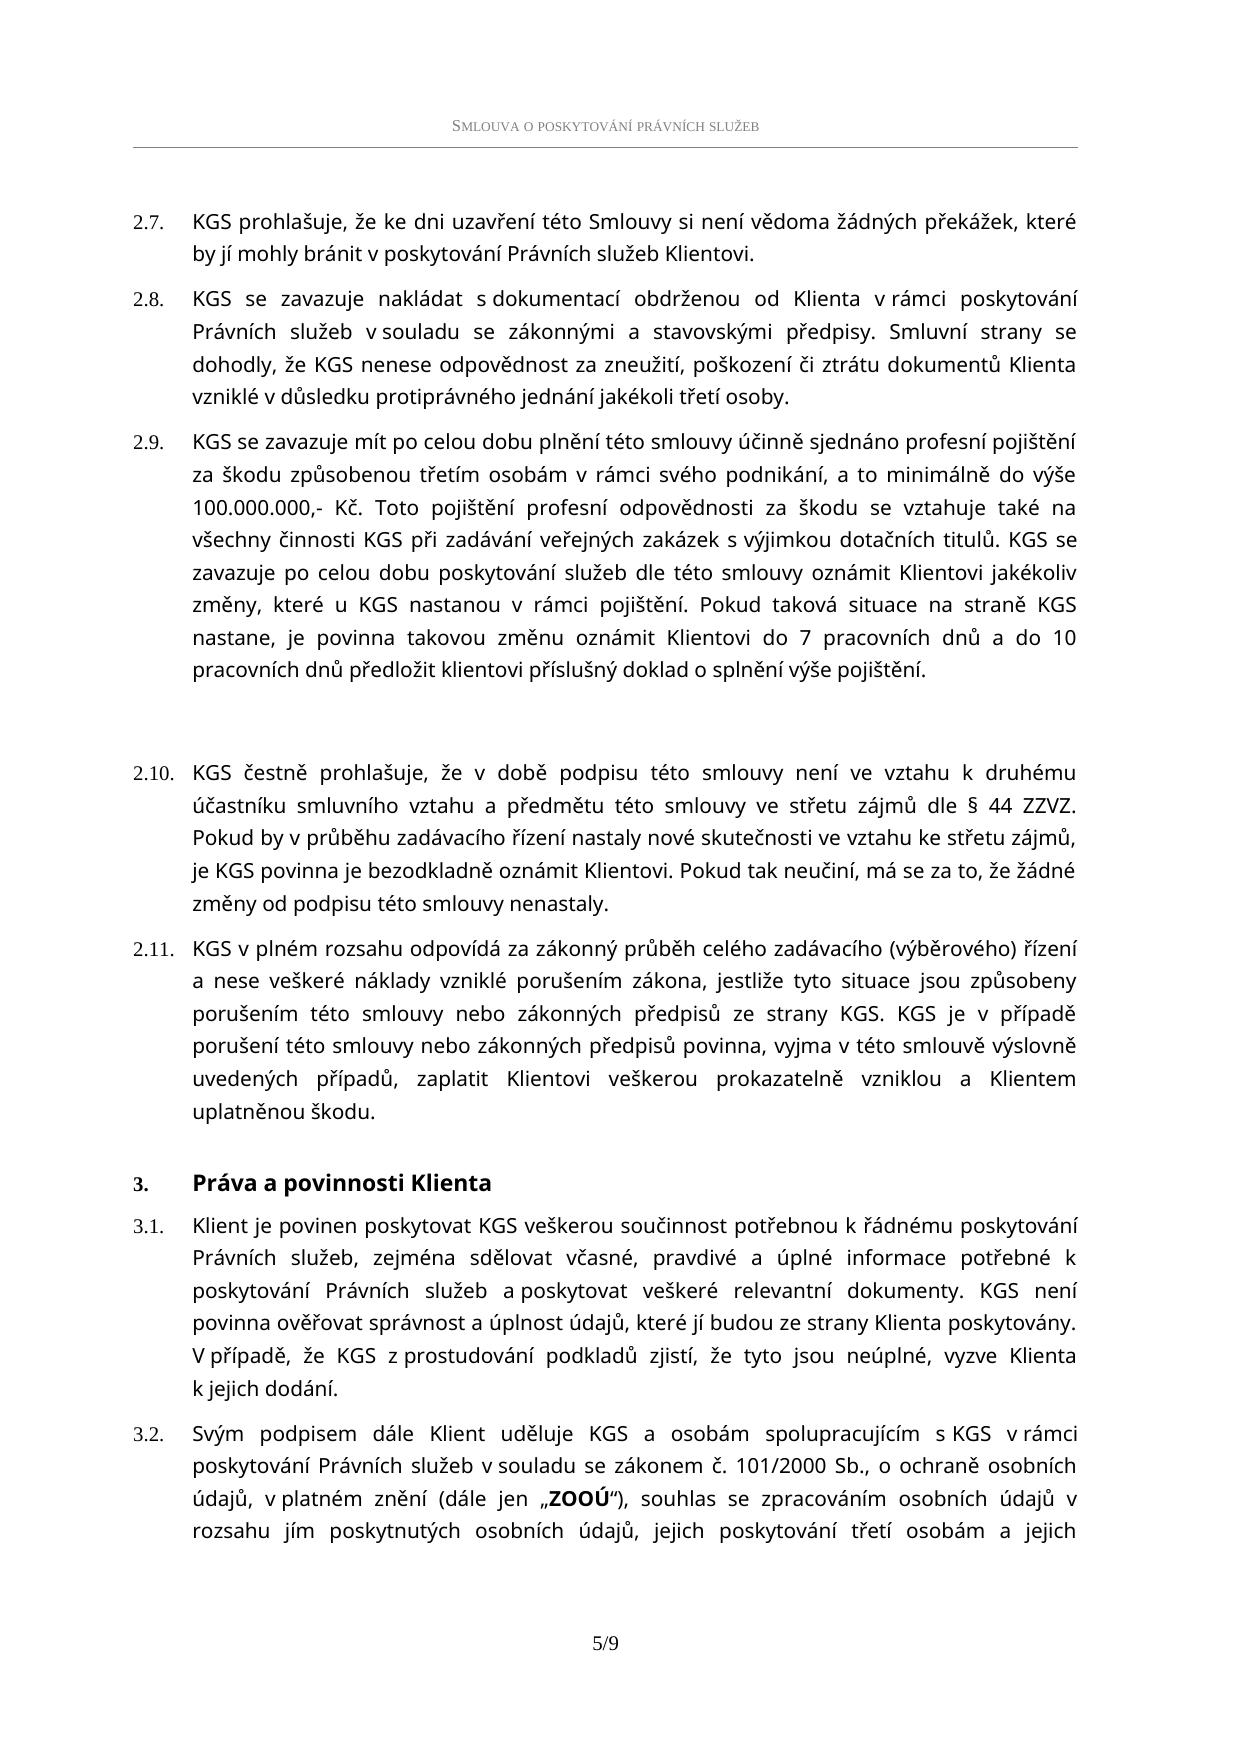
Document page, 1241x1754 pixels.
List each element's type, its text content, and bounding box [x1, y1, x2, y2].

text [133, 1419, 1078, 1545]
text Práva a povinnosti Klienta [133, 1167, 1078, 1198]
text KGS prohlašuje, že ke dni uzavření této Smlouvy si není vědoma žádných překážek, které by jí mohly bránit v poskytování Právních služeb Klientovi. [133, 207, 1078, 268]
text KGS v plném rozsahu odpovídá za zákonný průběh celého zadávacího (výběrového) řízení a nese veškeré náklady vzniklé porušením zákona, jestliže tyto situace jsou způsobeny porušením této smlouvy nebo zákonných předpisů ze strany KGS. KGS je v případě porušení této smlouvy nebo zákonných předpisů povinna, vyjma v této smlouvě výslovně uvedených případů, zaplatit Klientovi veškerou prokazatelně vzniklou a Klientem uplatněnou škodu. [133, 934, 1078, 1125]
text Klient je povinen poskytovat KGS veškerou součinnost potřebnou k řádnému poskytování Právních služeb, zejména sdělovat včasné, pravdivé a úplné informace potřebné k poskytování Právních služeb a poskytovat veškeré relevantní dokumenty. KGS není povinna ověřovat správnost a úplnost údajů, které jí budou ze strany Klienta poskytovány. V případě, že KGS z prostudování podkladů zjistí, že tyto jsou neúplné, vyzve Klienta k jejich dodání. [133, 1211, 1078, 1402]
text KGS se zavazuje mít po celou dobu plnění této smlouvy účinně sjednáno profesní pojištění za škodu způsobenou třetím osobám v rámci svého podnikání, a to minimálně do výše 100.000.000,- Kč. Toto pojištění profesní odpovědnosti za škodu se vztahuje také na všechny činnosti KGS při zadávání veřejných zakázek s výjimkou dotačních titulů. KGS se zavazuje po celou dobu poskytování služeb dle této smlouvy oznámit Klientovi jakékoliv změny, které u KGS nastanou v rámci pojištění. Pokud taková situace na straně KGS nastane, je povinna takovou změnu oznámit Klientovi do 7 pracovních dnů a do 10 pracovních dnů předložit klientovi příslušný doklad o splnění výše pojištění. [133, 427, 1078, 684]
text KGS se zavazuje nakládat s dokumentací obdrženou od Klienta v rámci poskytování Právních služeb v souladu se zákonnými a stavovskými předpisy. Smluvní strany se dohodly, že KGS nenese odpovědnost za zneužití, poškození či ztrátu dokumentů Klienta vzniklé v důsledku protiprávného jednání jakékoli třetí osoby. [133, 284, 1078, 411]
text KGS čestně prohlašuje, že v době podpisu této smlouvy není ve vztahu k druhému účastníku smluvního vztahu a předmětu této smlouvy ve střetu zájmů dle § 44 ZZVZ. Pokud by v průběhu zadávacího řízení nastaly nové skutečnosti ve vztahu ke střetu zájmů, je KGS povinna je bezodkladně oznámit Klientovi. Pokud tak neučiní, má se za to, že žádné změny od podpisu této smlouvy nenastaly. [133, 758, 1078, 917]
